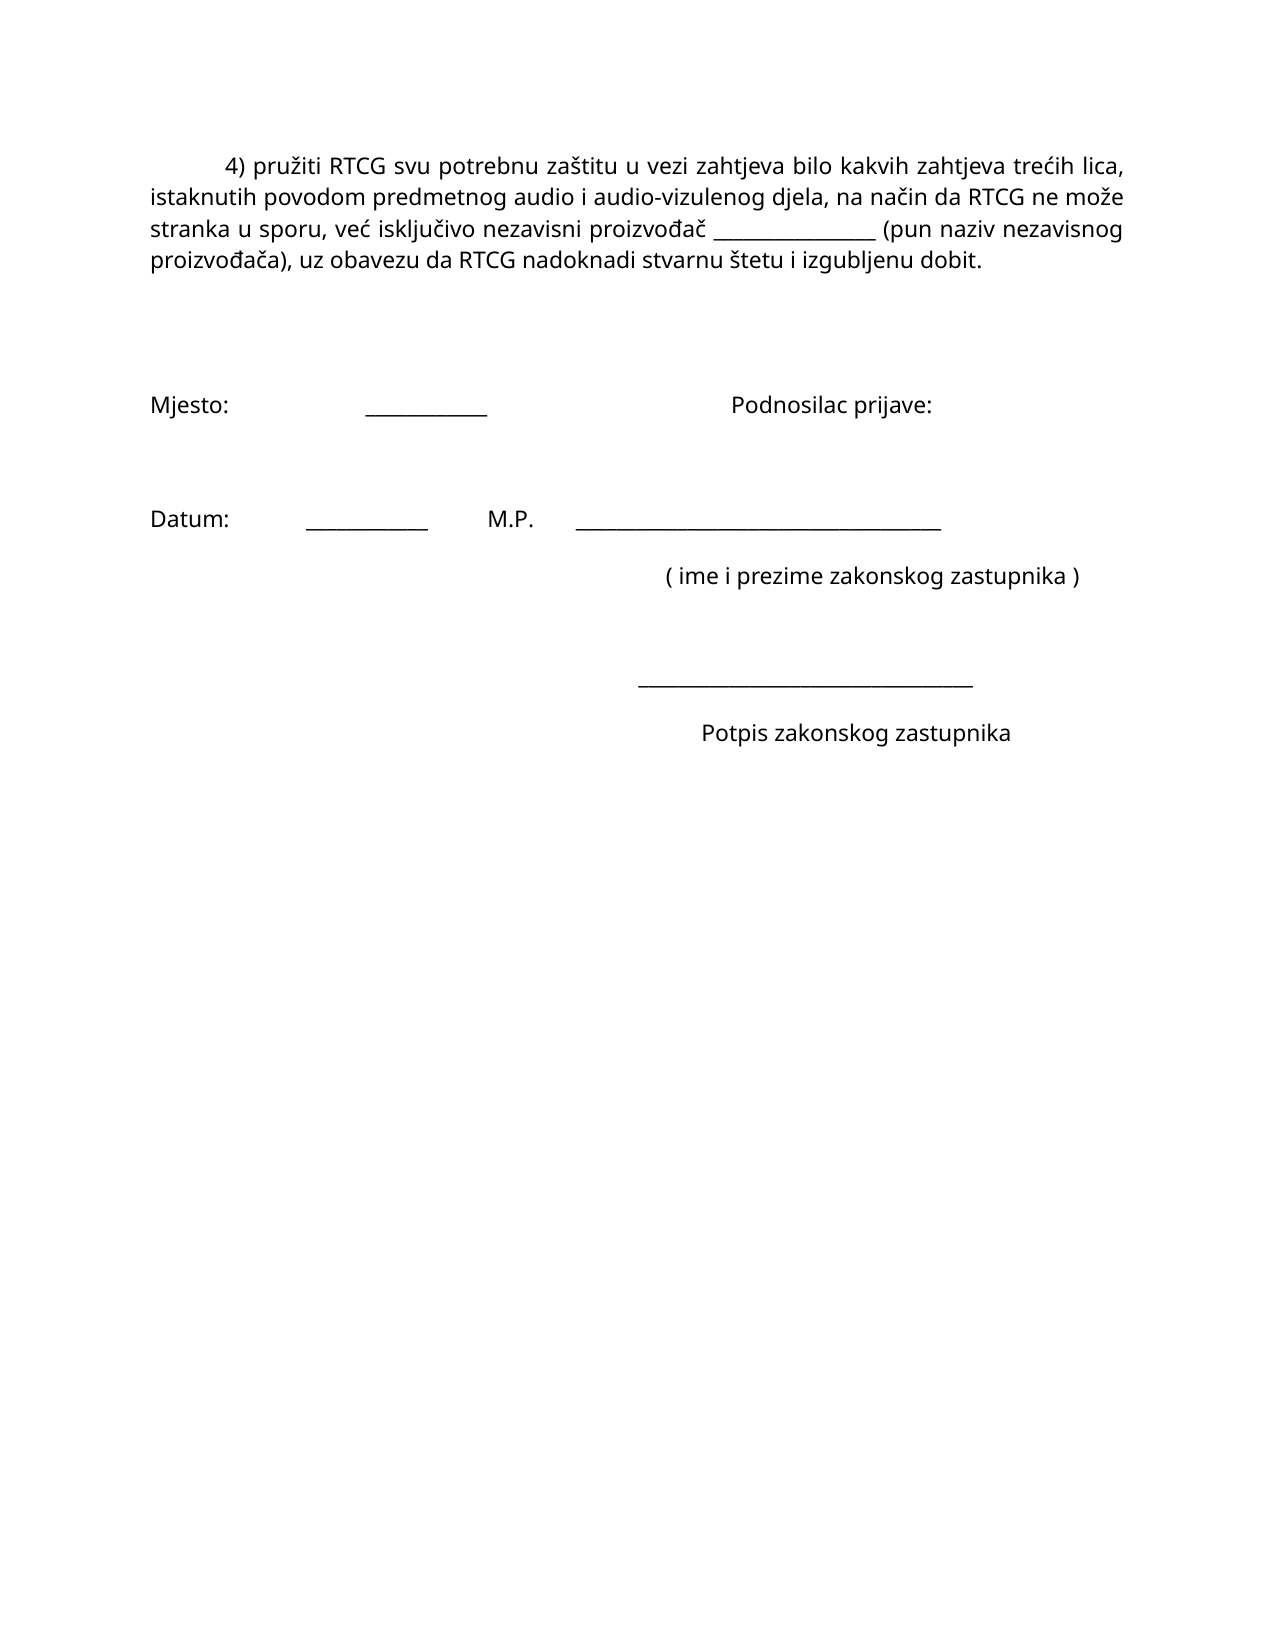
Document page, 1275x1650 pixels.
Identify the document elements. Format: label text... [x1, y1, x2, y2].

text Potpis zakonskog zastupnika [150, 717, 1125, 748]
text Datum: ____________ М.P. ____________________________________ [150, 503, 1125, 534]
text Mjesto: ____________ Podnosilac prijave: [150, 389, 1125, 421]
text 4) pružiti RTCG svu potrebnu zaštitu u vezi zahtjeva bilo kakvih zahtjeva trećih lica, istaknutih povodom predmetnog audio i audio-vizulenog djela, na način da RTCG ne može stranka u sporu, već isključivo nezavisni proizvođač ________________ (pun naziv nezavisnog proizvođača), uz obavezu da RTCG nadoknadi stvarnu štetu i izgubljenu dobit. [150, 150, 1125, 275]
text ( ime i prezime zakonskog zastupnika ) [150, 559, 1125, 591]
text _________________________________ [150, 660, 1125, 691]
